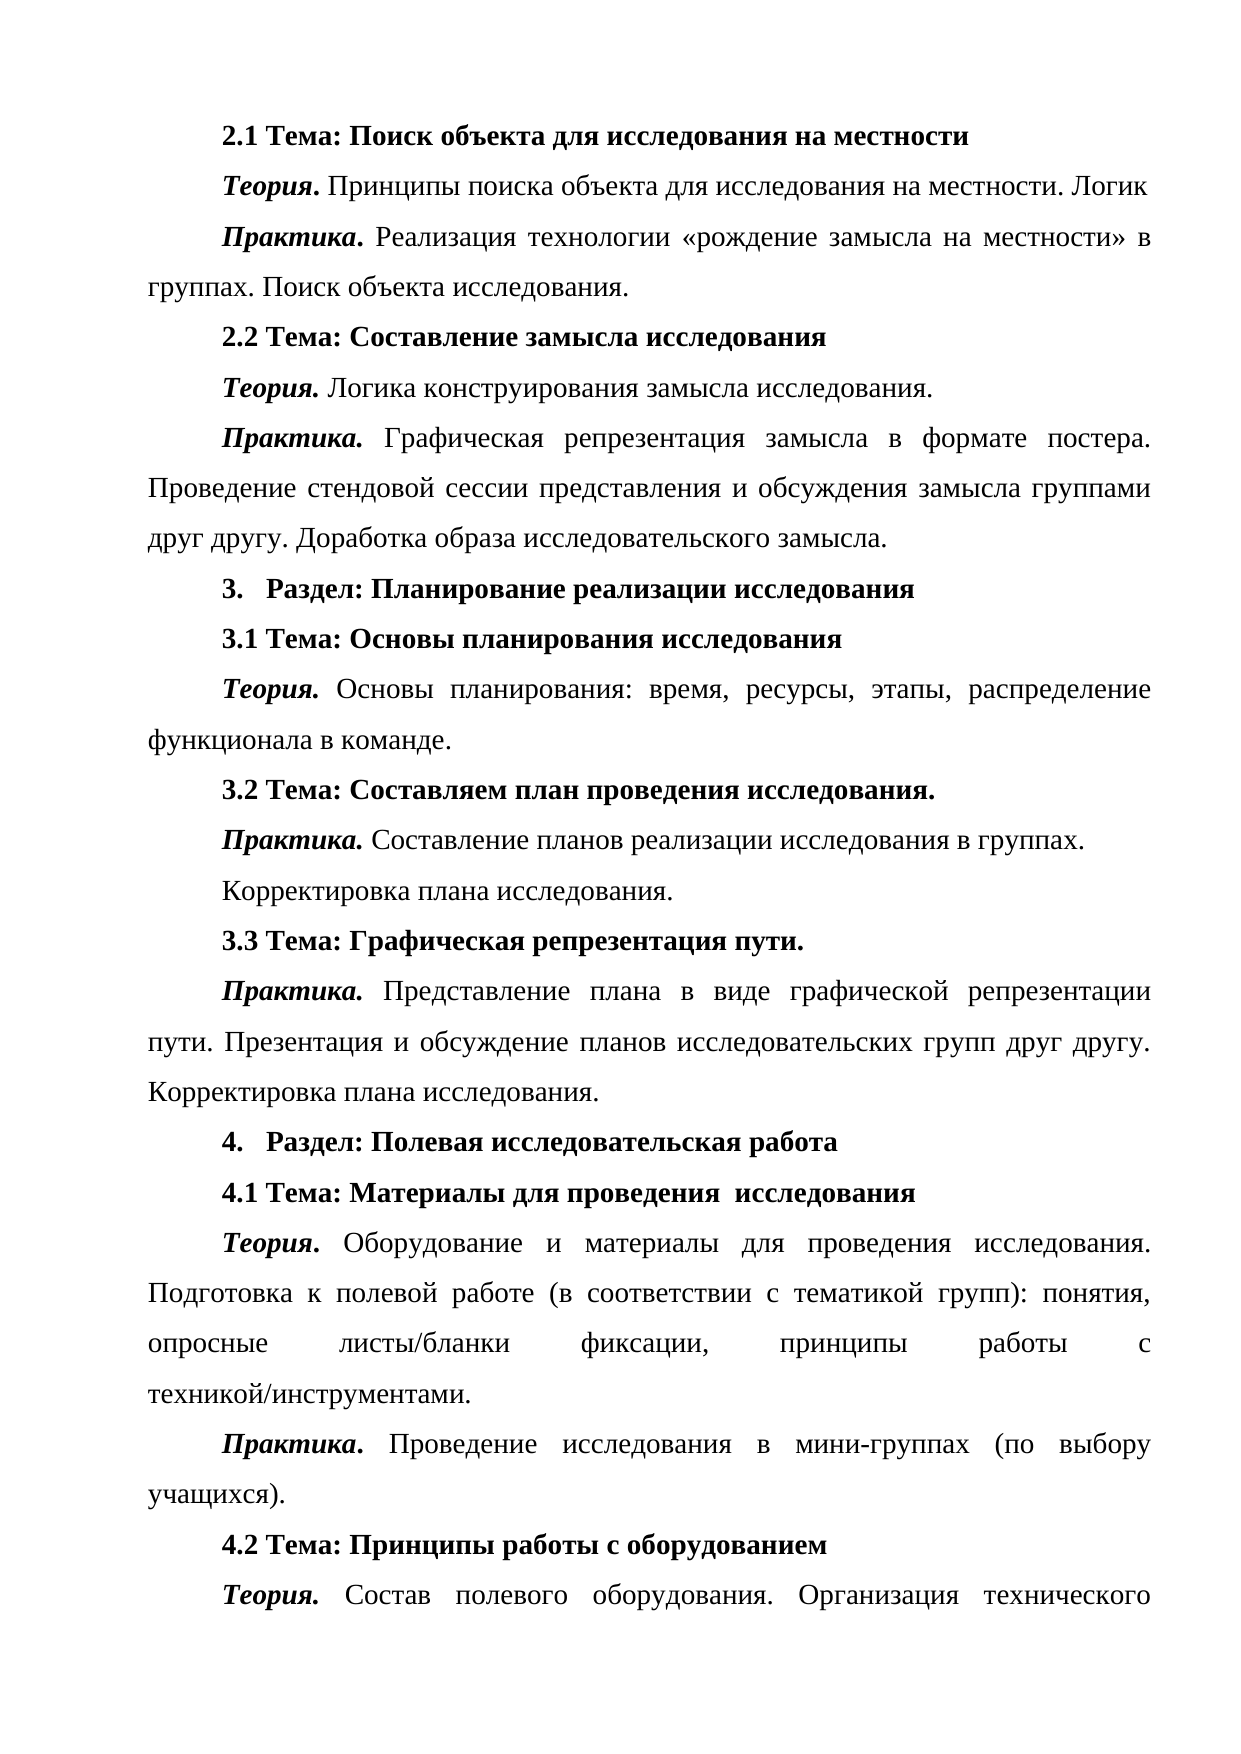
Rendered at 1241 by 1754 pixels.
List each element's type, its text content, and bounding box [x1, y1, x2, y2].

text Практика. Реализация технологии «рождение замысла на местности» в группах. Поиск объекта исследования. [148, 219, 1152, 303]
text Теория. Принципы поиска объекта для исследования на местности. Логик [148, 168, 1152, 202]
text 2.1 Тема: Поиск объекта для исследования на местности [222, 118, 1152, 152]
text Теория. Оборудование и материалы для проведения исследования. Подготовка к полевой работе (в соответствии с тематикой групп): понятия, опросные листы/бланки фиксации, принципы работы с техникой/инструментами. [148, 1225, 1152, 1409]
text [148, 1577, 1152, 1611]
text 3.1 Тема: Основы планирования исследования [222, 621, 1152, 655]
text Практика. Составление планов реализации исследования в группах. [148, 822, 1152, 856]
text Практика. Проведение исследования в мини-группах (по выбору учащихся). [148, 1426, 1152, 1510]
list Раздел: Полевая исследовательская работа [148, 1124, 1152, 1158]
text Теория. Логика конструирования замысла исследования. [148, 370, 1152, 403]
text 4.2 Тема: Принципы работы с оборудованием [148, 1527, 1152, 1560]
text 2.2 Тема: Составление замысла исследования [148, 319, 1152, 353]
text 3.2 Тема: Составляем план проведения исследования. [148, 772, 1152, 806]
text Теория. Основы планирования: время, ресурсы, этапы, распределение функционала в команде. [148, 672, 1152, 755]
text Корректировка плана исследования. [148, 873, 1152, 906]
list Раздел: Планирование реализации исследования [148, 571, 1152, 604]
text 4.1 Тема: Материалы для проведения исследования [222, 1175, 1152, 1208]
text Практика. Графическая репрезентация замысла в формате постера. Проведение стендовой сессии представления и обсуждения замысла группами друг другу. Доработка образа исследовательского замысла. [148, 420, 1152, 554]
text 3.3 Тема: Графическая репрезентация пути. [148, 923, 1152, 957]
text Практика. Представление плана в виде графической репрезентации пути. Презентация и обсуждение планов исследовательских групп друг другу. Корректировка плана исследования. [148, 973, 1152, 1108]
